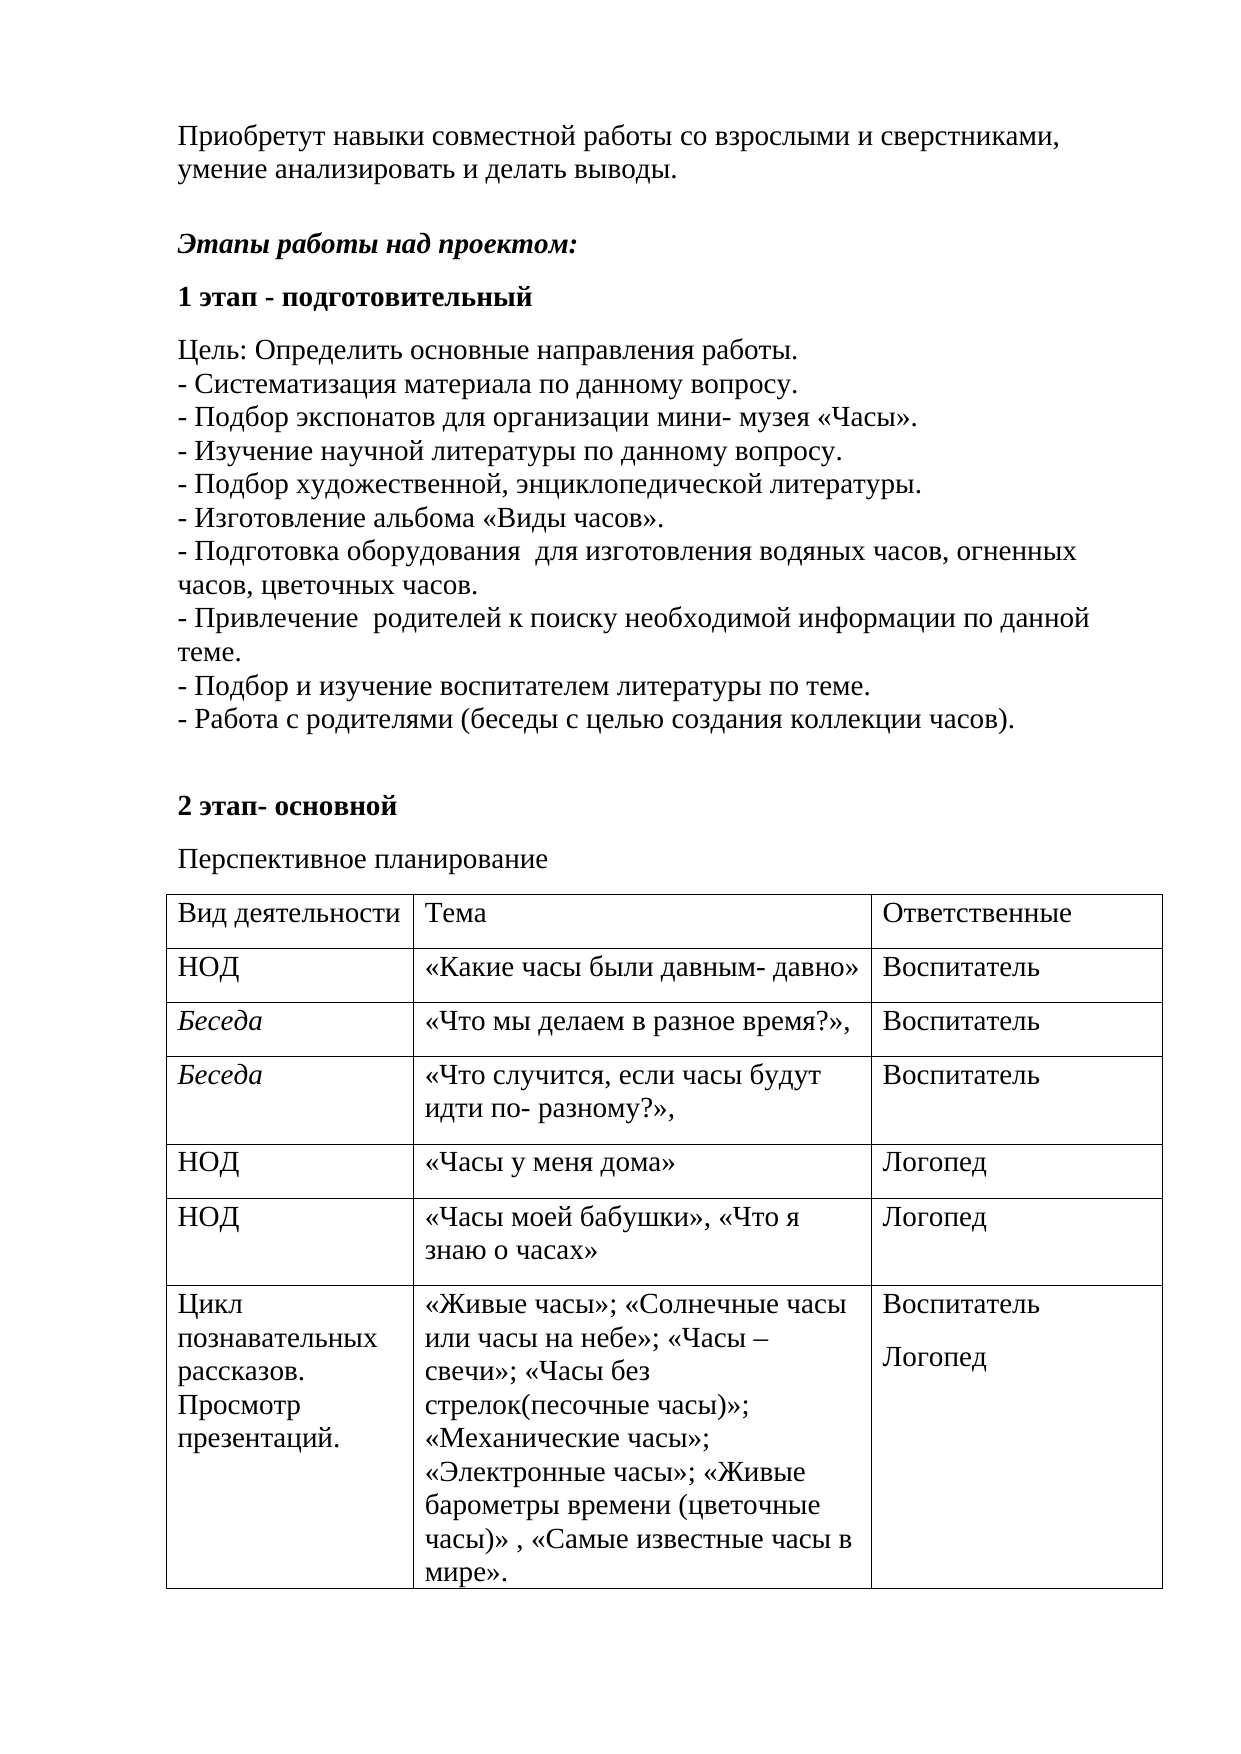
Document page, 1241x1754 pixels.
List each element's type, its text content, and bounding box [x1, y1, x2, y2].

table_cell Воспитатель [872, 1003, 1162, 1056]
table_cell «Часы у меня дома» [414, 1145, 871, 1198]
text Перспективное планирование [177, 841, 1152, 874]
table_header Ответственные [872, 895, 1162, 948]
text Цель: Определить основные направления работы. - Систематизация материала по данному вопросу. - Подбор экспонатов для организации мини- музея «Часы». - Изучение научной литературы по данному вопросу. - Подбор художественной, энциклопедической литературы. - Изготовление альбома «Виды часов». - Подготовка оборудования для изготовления водяных часов, огненных часов, цветочных часов. - Привлечение родителей к поиску необходимой информации по данной теме. - Подбор и изучение воспитателем литературы по теме. - Работа с родителями (беседы с целью создания коллекции часов). [177, 332, 1152, 735]
table_cell НОД [167, 1199, 413, 1285]
table_cell «Какие часы были давным- давно» [414, 949, 871, 1002]
table_header Вид деятельности [167, 895, 413, 948]
table_cell Логопед [872, 1145, 1162, 1198]
table_cell Воспитатель Логопед [872, 1286, 1162, 1588]
table_cell НОД [167, 949, 413, 1002]
text 2 этап- основной [177, 788, 1152, 821]
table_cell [167, 1286, 413, 1588]
text Приобретут навыки совместной работы со взрослыми и сверстниками, умение анализировать и делать выводы. [177, 118, 1152, 185]
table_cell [414, 1286, 871, 1588]
table_cell Беседа [167, 1003, 413, 1056]
text 1 этап - подготовительный [177, 279, 1152, 313]
table_cell «Что мы делаем в разное время?», [414, 1003, 871, 1056]
table_cell Воспитатель [872, 1057, 1162, 1143]
table_cell НОД [167, 1145, 413, 1198]
text Этапы работы над проектом: [177, 219, 1152, 260]
table_cell Логопед [872, 1199, 1162, 1285]
table_cell «Часы моей бабушки», «Что я знаю о часах» [414, 1199, 871, 1285]
table_cell Беседа [167, 1057, 413, 1143]
table_header Тема [414, 895, 871, 948]
table_cell Воспитатель [872, 949, 1162, 1002]
table_cell «Что случится, если часы будут идти по- разному?», [414, 1057, 871, 1143]
